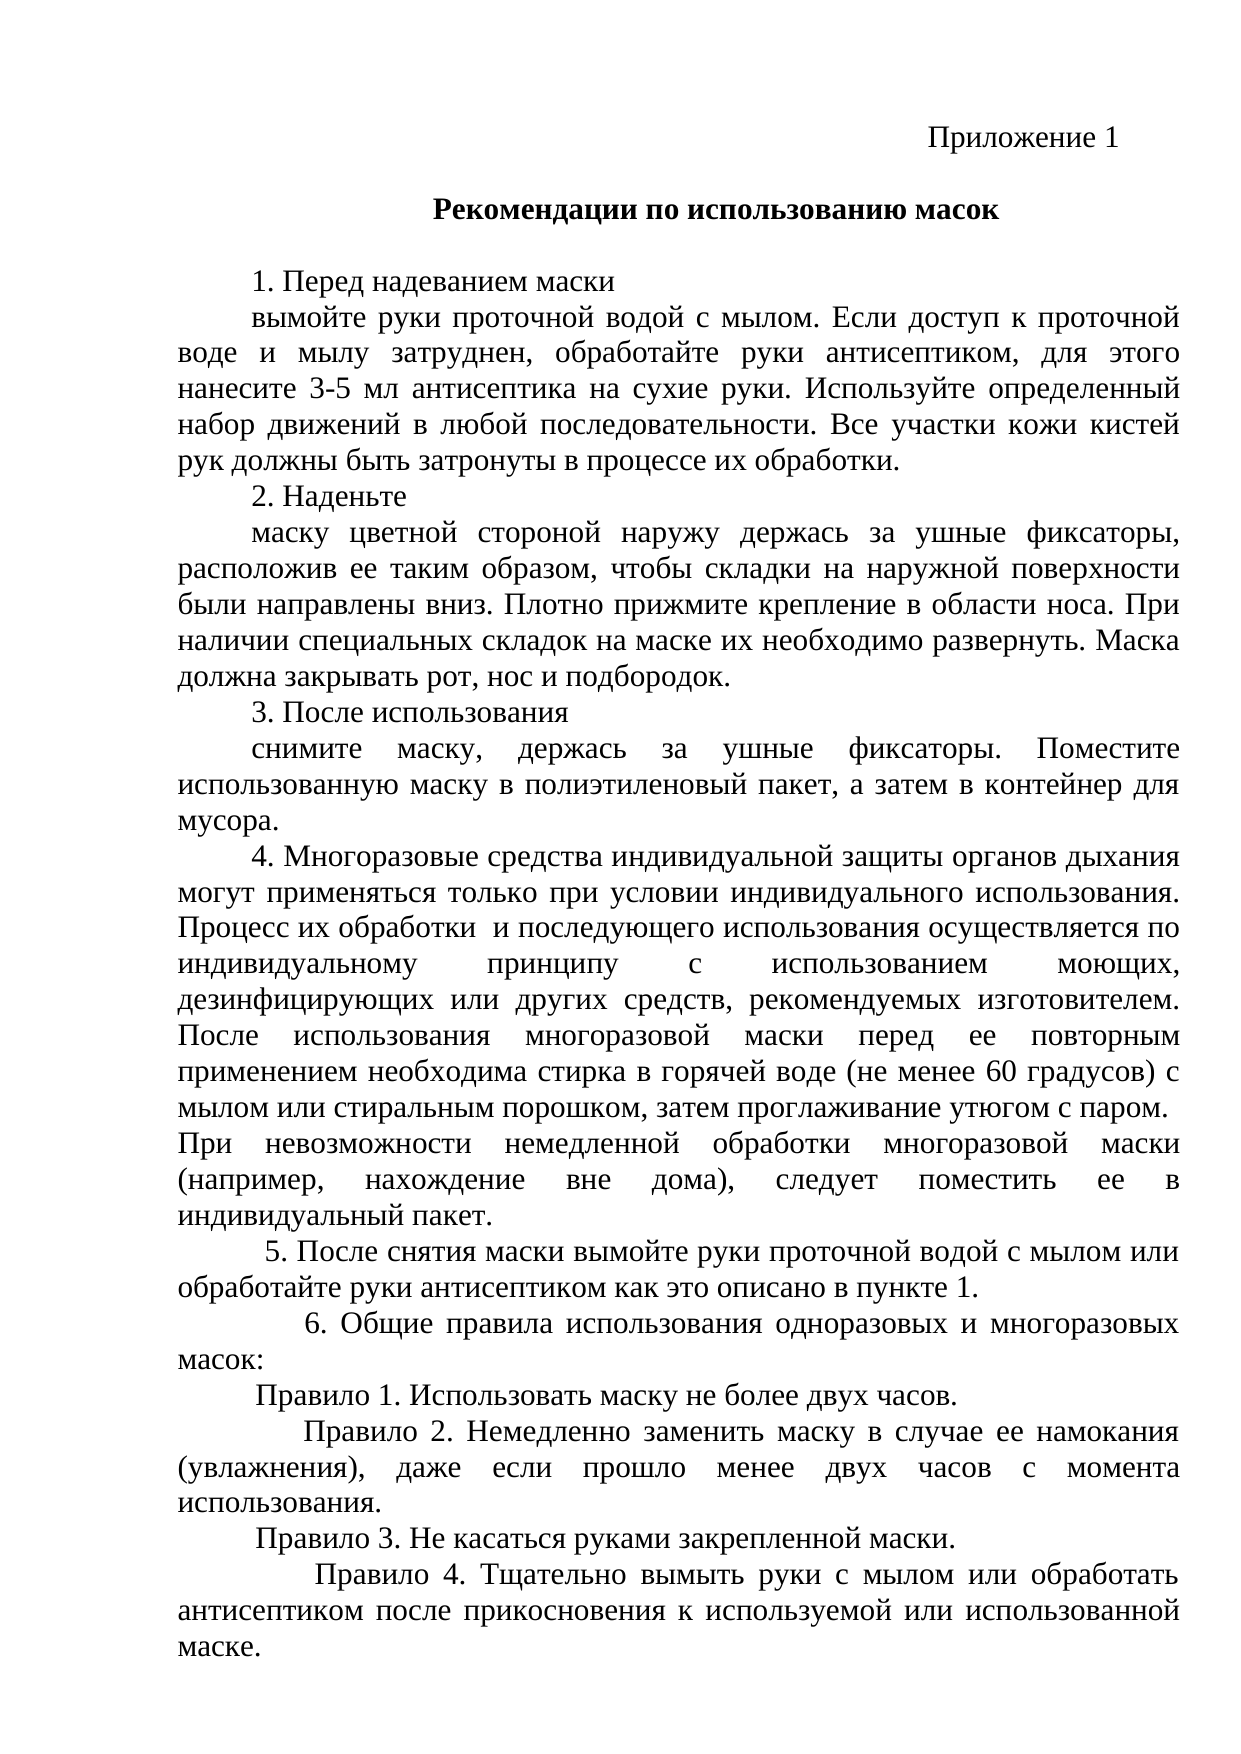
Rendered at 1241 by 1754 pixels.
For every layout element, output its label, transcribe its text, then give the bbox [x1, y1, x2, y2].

text снимите маску, держась за ушные фиксаторы. Поместите использованную маску в полиэтиленовый пакет, а затем в контейнер для мусора. [177, 729, 1181, 837]
text 2. Наденьте [177, 477, 1181, 513]
text 6. Общие правила использования одноразовых и многоразовых масок: [177, 1304, 1181, 1376]
text вымойте руки проточной водой с мылом. Если доступ к проточной воде и мылу затруднен, обработайте руки антисептиком, для этого нанесите 3-5 мл антисептика на сухие руки. Используйте определенный набор движений в любой последовательности. Все участки кожи кистей рук должны быть затронуты в процессе их обработки. [177, 298, 1181, 477]
text Правило 3. Не касаться руками закрепленной маски. [177, 1520, 1181, 1556]
text 3. После использования [177, 693, 1181, 729]
text Правило 2. Немедленно заменить маску в случае ее намокания (увлажнения), даже если прошло менее двух часов с момента использования. [177, 1412, 1181, 1520]
text Рекомендации по использованию масок [177, 190, 1181, 226]
text 5. После снятия маски вымойте руки проточной водой с мылом или обработайте руки антисептиком как это описано в пункте 1. [177, 1232, 1181, 1304]
text При невозможности немедленной обработки многоразовой маски (например, нахождение вне дома), следует поместить ее в индивидуальный пакет. [177, 1124, 1181, 1232]
text Приложение 1 [852, 118, 1181, 154]
text Правило 1. Использовать маску не более двух часов. [177, 1376, 1181, 1412]
text 1. Перед надеванием маски [177, 262, 1181, 298]
text Правило 4. Тщательно вымыть руки с мылом или обработать антисептиком после прикосновения к используемой или использованной маске. [177, 1556, 1181, 1663]
text маску цветной стороной наружу держась за ушные фиксаторы, расположив ее таким образом, чтобы складки на наружной поверхности были направлены вниз. Плотно прижмите крепление в области носа. При наличии специальных складок на маске их необходимо развернуть. Маска должна закрывать рот, нос и подбородок. [177, 513, 1181, 693]
text 4. Многоразовые средства индивидуальной защиты органов дыхания могут применяться только при условии индивидуального использования. Процесс их обработки и последующего использования осуществляется по индивидуальному принципу с использованием моющих, дезинфицирующих или других средств, рекомендуемых изготовителем. После использования многоразовой маски перед ее повторным применением необходима стирка в горячей воде (не менее 60 градусов) с мылом или стиральным порошком, затем проглаживание утюгом с паром. [177, 837, 1181, 1124]
